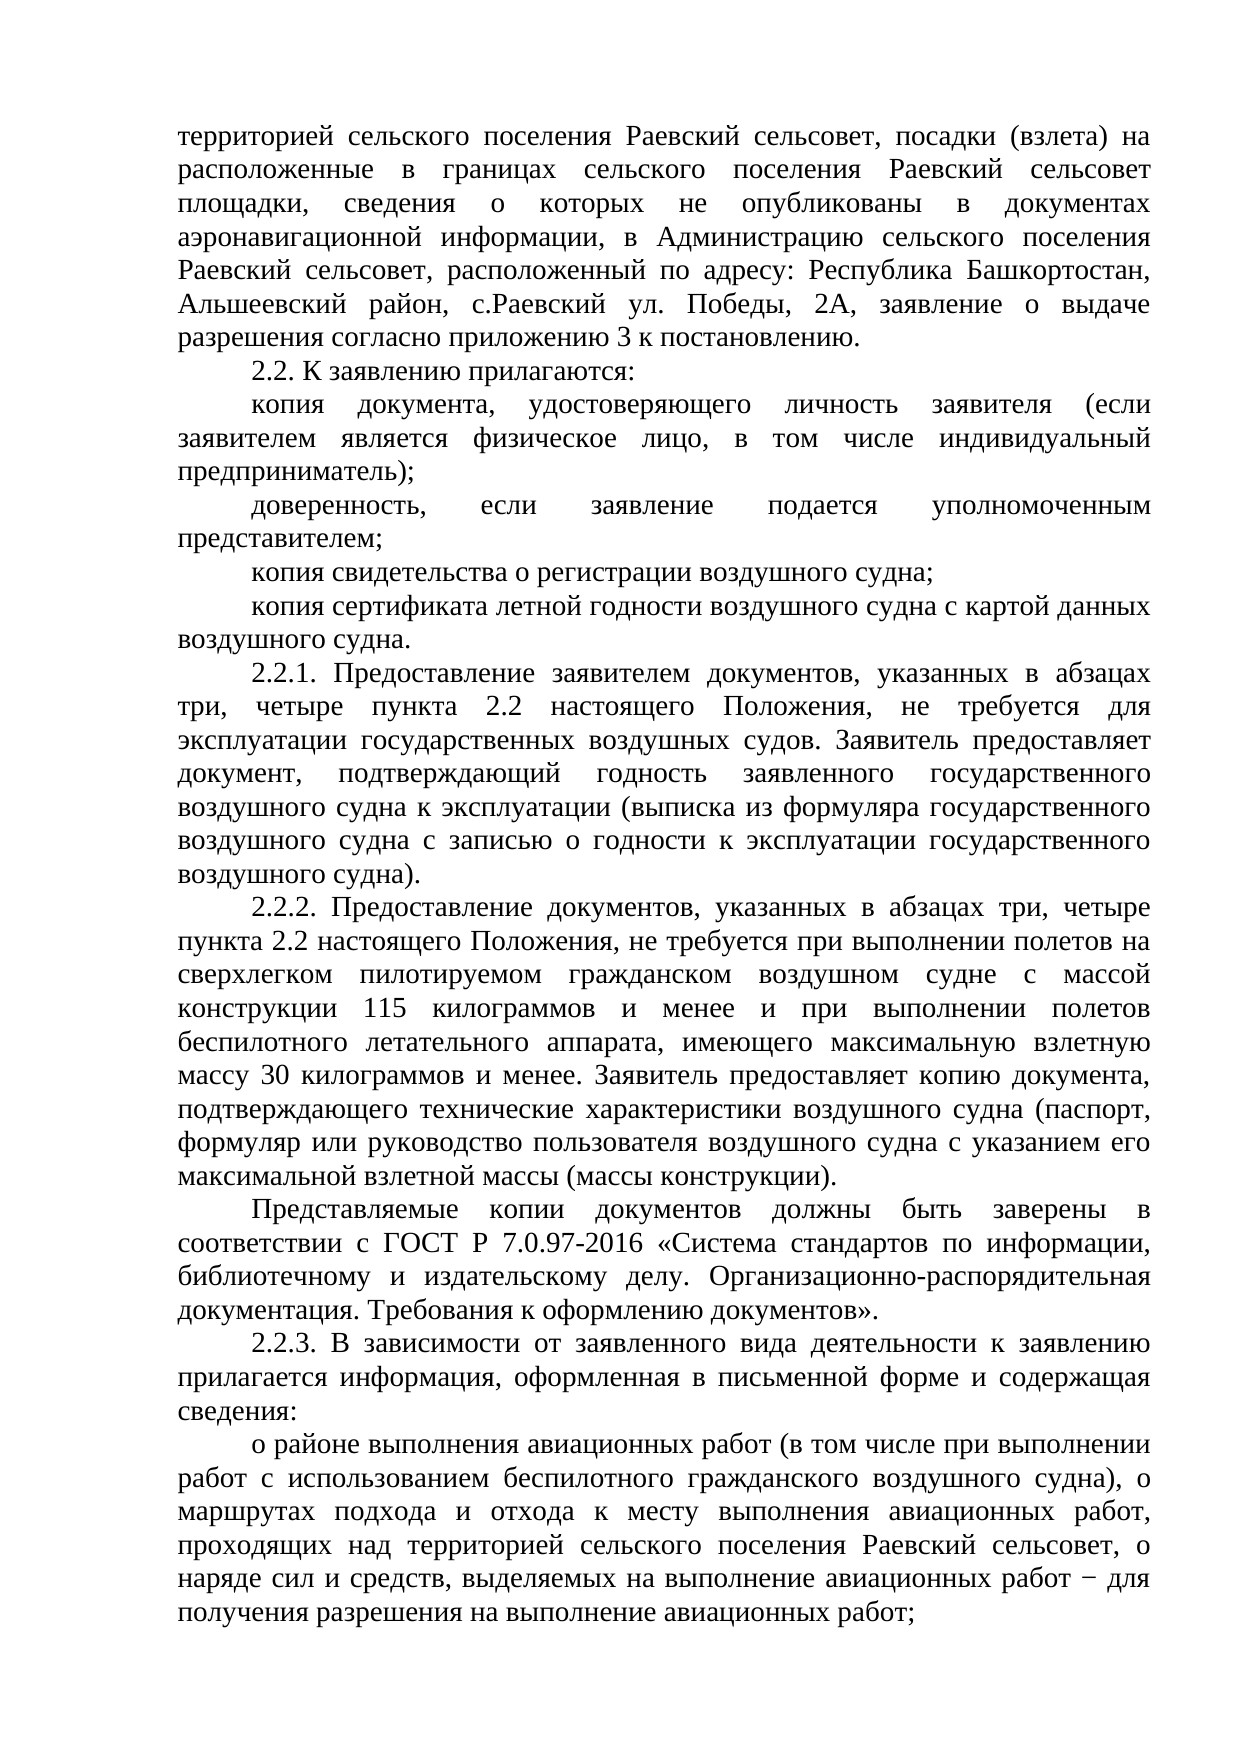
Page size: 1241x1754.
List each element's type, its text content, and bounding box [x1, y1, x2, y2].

text 2.2.3. В зависимости от заявленного вида деятельности к заявлению прилагается информация, оформленная в письменной форме и содержащая сведения: [177, 1326, 1152, 1426]
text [177, 118, 1152, 353]
text 2.2.2. Предоставление документов, указанных в абзацах три, четыре пункта 2.2 настоящего Положения, не требуется при выполнении полетов на сверхлегком пилотируемом гражданском воздушном судне с массой конструкции 115 килограммов и менее и при выполнении полетов беспилотного летательного аппарата, имеющего максимальную взлетную массу 30 килограммов и менее. Заявитель предоставляет копию документа, подтверждающего технические характеристики воздушного судна (паспорт, формуляр или руководство пользователя воздушного судна с указанием его максимальной взлетной массы (массы конструкции). [177, 889, 1152, 1191]
text о районе выполнения авиационных работ (в том числе при выполнении работ с использованием беспилотного гражданского воздушного судна), о маршрутах подхода и отхода к месту выполнения авиационных работ, проходящих над территорией сельского поселения Раевский сельсовет, о наряде сил и средств, выделяемых на выполнение авиационных работ − для получения разрешения на выполнение авиационных работ; [177, 1426, 1152, 1627]
text копия сертификата летной годности воздушного судна с картой данных воздушного судна. [177, 588, 1152, 655]
text копия свидетельства о регистрации воздушного судна; [177, 554, 1152, 588]
text Представляемые копии документов должны быть заверены в соответствии с ГОСТ Р 7.0.97-2016 «Система стандартов по информации, библиотечному и издательскому делу. Организационно-распорядительная документация. Требования к оформлению документов». [177, 1191, 1152, 1326]
text копия документа, удостоверяющего личность заявителя (если заявителем является физическое лицо, в том числе индивидуальный предприниматель); [177, 386, 1152, 487]
text 2.2.1. Предоставление заявителем документов, указанных в абзацах три, четыре пункта 2.2 настоящего Положения, не требуется для эксплуатации государственных воздушных судов. Заявитель предоставляет документ, подтверждающий годность заявленного государственного воздушного судна к эксплуатации (выписка из формуляра государственного воздушного судна с записью о годности к эксплуатации государственного воздушного судна). [177, 655, 1152, 889]
text 2.2. К заявлению прилагаются: [177, 353, 1152, 386]
text доверенность, если заявление подается уполномоченным представителем; [177, 487, 1152, 554]
